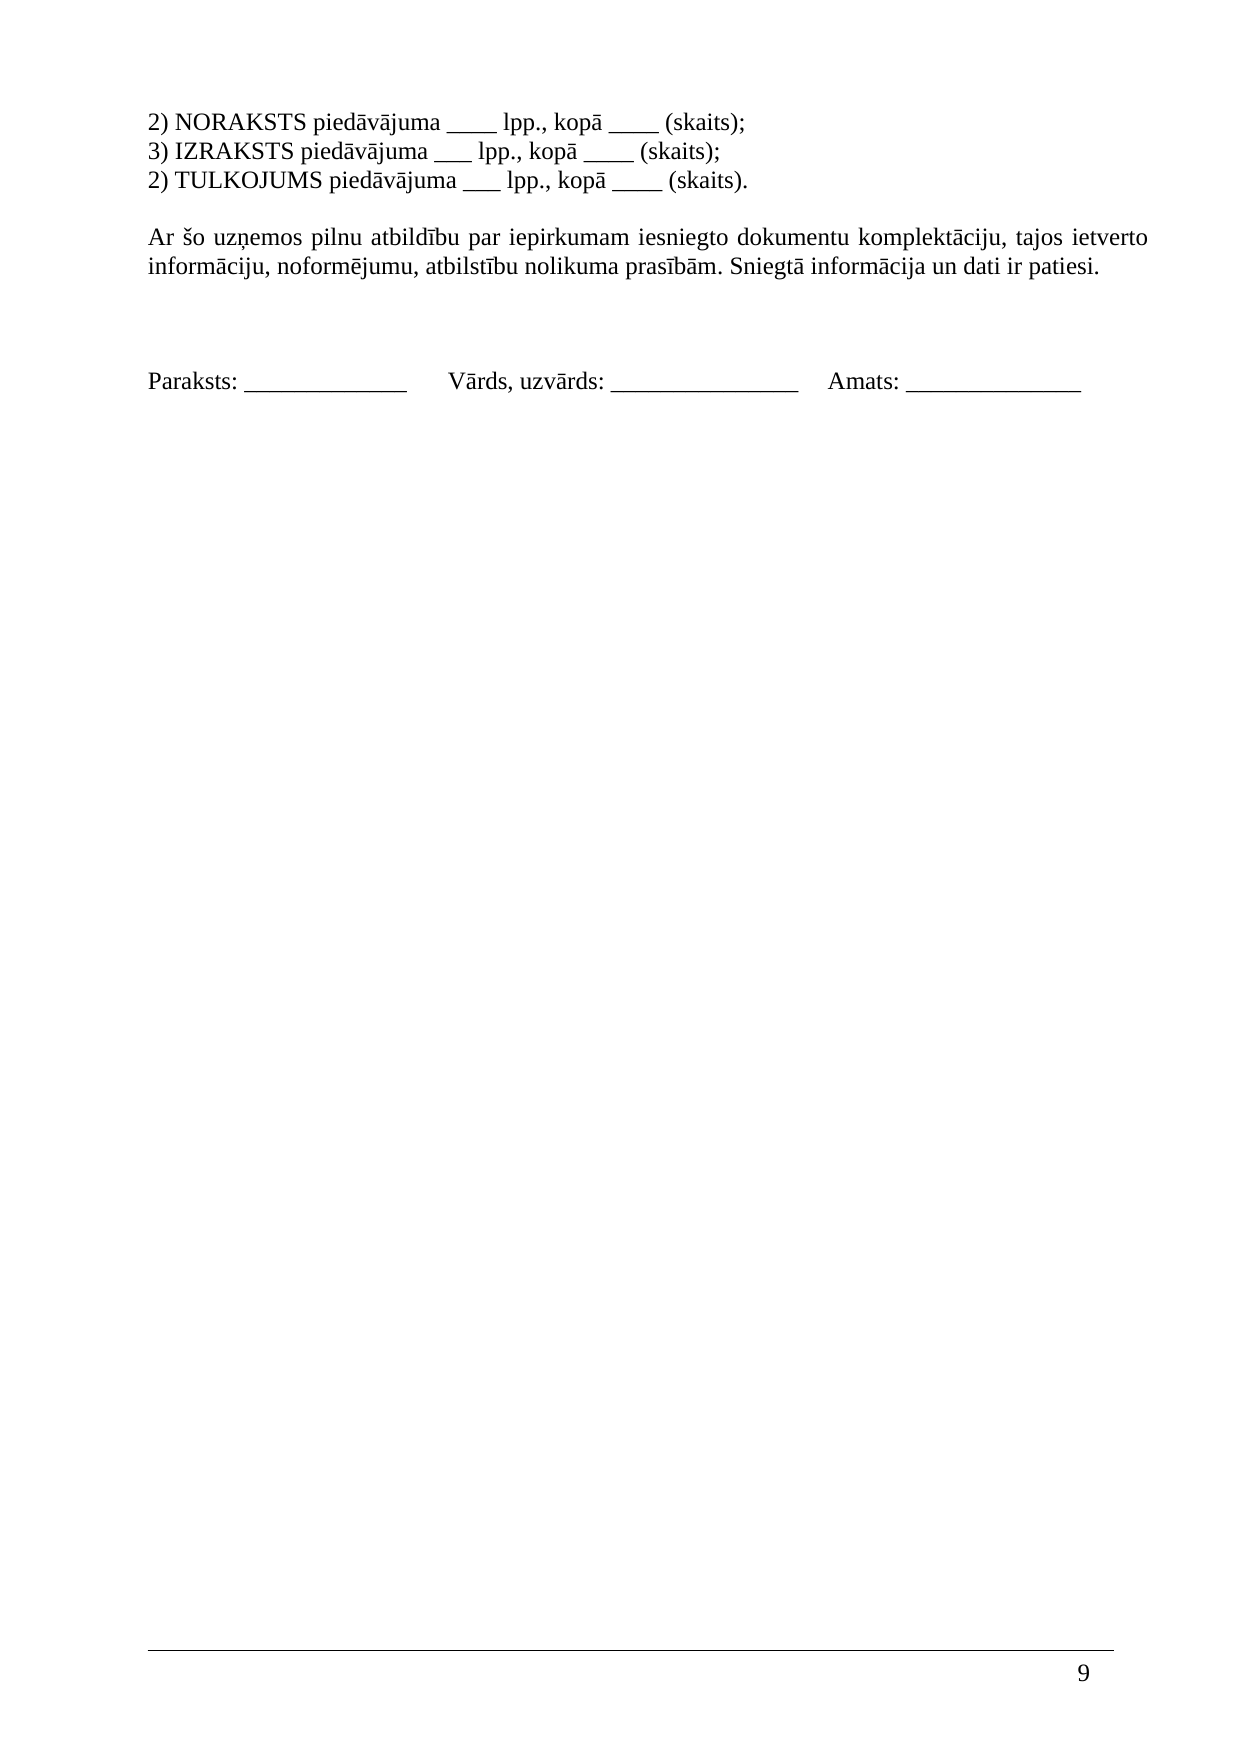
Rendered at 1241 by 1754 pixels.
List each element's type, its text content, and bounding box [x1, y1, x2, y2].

text 2) TULKOJUMS piedāvājuma ___ lpp., kopā ____ (skaits). [148, 165, 1149, 194]
text Ar šo uzņemos pilnu atbildību par iepirkumam iesniegto dokumentu komplektāciju, tajos ietverto informāciju, noformējumu, atbilstību nolikuma prasībām. Sniegtā informācija un dati ir patiesi. [148, 222, 1149, 280]
text Paraksts: _____________ Vārds, uzvārds: _______________ Amats: ______________ [148, 366, 1149, 395]
text 3) IZRAKSTS piedāvājuma ___ lpp., kopā ____ (skaits); [148, 136, 1149, 165]
text 2) NORAKSTS piedāvājuma ____ lpp., kopā ____ (skaits); [148, 107, 1149, 136]
